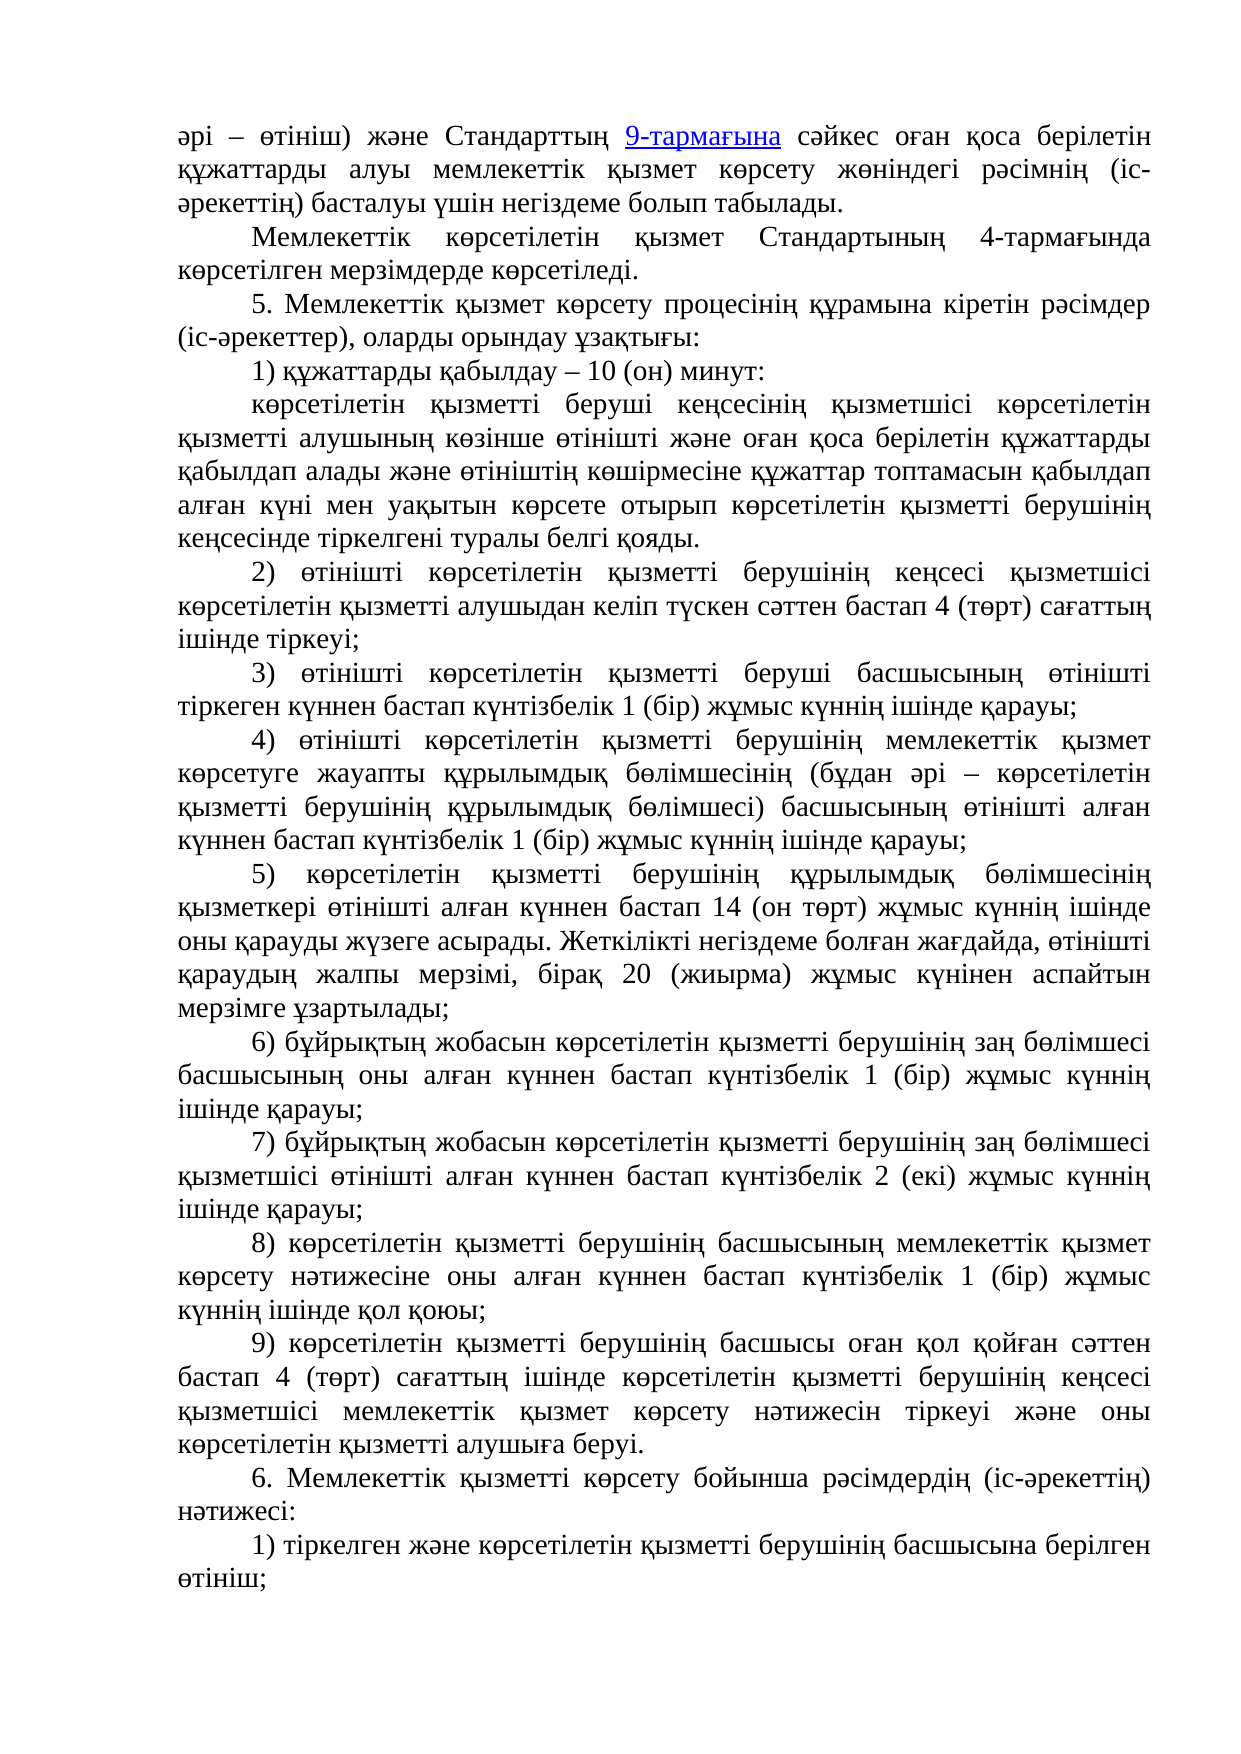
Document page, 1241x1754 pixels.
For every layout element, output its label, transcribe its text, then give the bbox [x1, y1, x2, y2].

text 6. Мемлекеттік қызметті көрсету бойынша рәсімдердің (іс-әрекеттің) нәтижесі: [177, 1460, 1152, 1527]
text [177, 118, 1152, 219]
text 4) өтінішті көрсетілетін қызметті берушінің мемлекеттік қызмет көрсетуге жауапты құрылымдық бөлімшесінің (бұдан әрі – көрсетілетін қызметті берушінің құрылымдық бөлімшесі) басшысының өтінішті алған күннен бастап күнтізбелік 1 (бір) жұмыс күннің ішінде қарауы; [177, 722, 1152, 856]
text 5. Мемлекеттік қызмет көрсету процесінің құрамына кіретін рәсімдер (іс-әрекеттер), оларды орындау ұзақтығы: [177, 286, 1152, 353]
text 9) көрсетілетін қызметті берушінің басшысы оған қол қойған сәттен бастап 4 (төрт) сағаттың ішінде көрсетілетін қызметті берушінің кеңсесі қызметшісі мемлекеттік қызмет көрсету нәтижесін тіркеуі және оны көрсетілетін қызметті алушыға беруі. [177, 1326, 1152, 1460]
text 1) құжаттарды қабылдау – 10 (он) минут: [177, 353, 1152, 386]
text 6) бұйрықтың жобасын көрсетілетін қызметті берушінің заң бөлімшесі басшысының оны алған күннен бастап күнтізбелік 1 (бір) жұмыс күннің ішінде қарауы; [177, 1024, 1152, 1124]
text көрсетілетін қызметті беруші кеңсесінің қызметшісі көрсетілетін қызметті алушының көзінше өтінішті және оған қоса берілетін құжаттарды қабылдап алады және өтініштің көшірмесіне құжаттар топтамасын қабылдап алған күні мен уақытын көрсете отырып көрсетілетін қызметті берушінің кеңсесінде тіркелгені туралы белгі қояды. [177, 386, 1152, 554]
text 2) өтінішті көрсетілетін қызметті берушінің кеңсесі қызметшісі көрсетілетін қызметті алушыдан келіп түскен сәттен бастап 4 (төрт) сағаттың ішінде тіркеуі; [177, 554, 1152, 655]
text 5) көрсетілетін қызметті берушінің құрылымдық бөлімшесінің қызметкері өтінішті алған күннен бастап 14 (он төрт) жұмыс күннің ішінде оны қарауды жүзеге асырады. Жеткілікті негіздеме болған жағдайда, өтінішті қараудың жалпы мерзімі, бірақ 20 (жиырма) жұмыс күнінен аспайтын мерзімге ұзартылады; [177, 856, 1152, 1024]
text 3) өтінішті көрсетілетін қызметті беруші басшысының өтінішті тіркеген күннен бастап күнтізбелік 1 (бір) жұмыс күннің ішінде қарауы; [177, 655, 1152, 722]
text 8) көрсетілетін қызметті берушінің басшысының мемлекеттік қызмет көрсету нәтижесіне оны алған күннен бастап күнтізбелік 1 (бір) жұмыс күннің ішінде қол қоюы; [177, 1225, 1152, 1326]
text 7) бұйрықтың жобасын көрсетілетін қызметті берушінің заң бөлімшесі қызметшісі өтінішті алған күннен бастап күнтізбелік 2 (екі) жұмыс күннің ішінде қарауы; [177, 1124, 1152, 1225]
text 1) тіркелген және көрсетілетін қызметті берушінің басшысына берілген өтініш; [177, 1527, 1152, 1594]
text Мемлекеттік көрсетілетін қызмет Стандартының 4-тармағында көрсетілген мерзімдерде көрсетіледі. [177, 219, 1152, 286]
